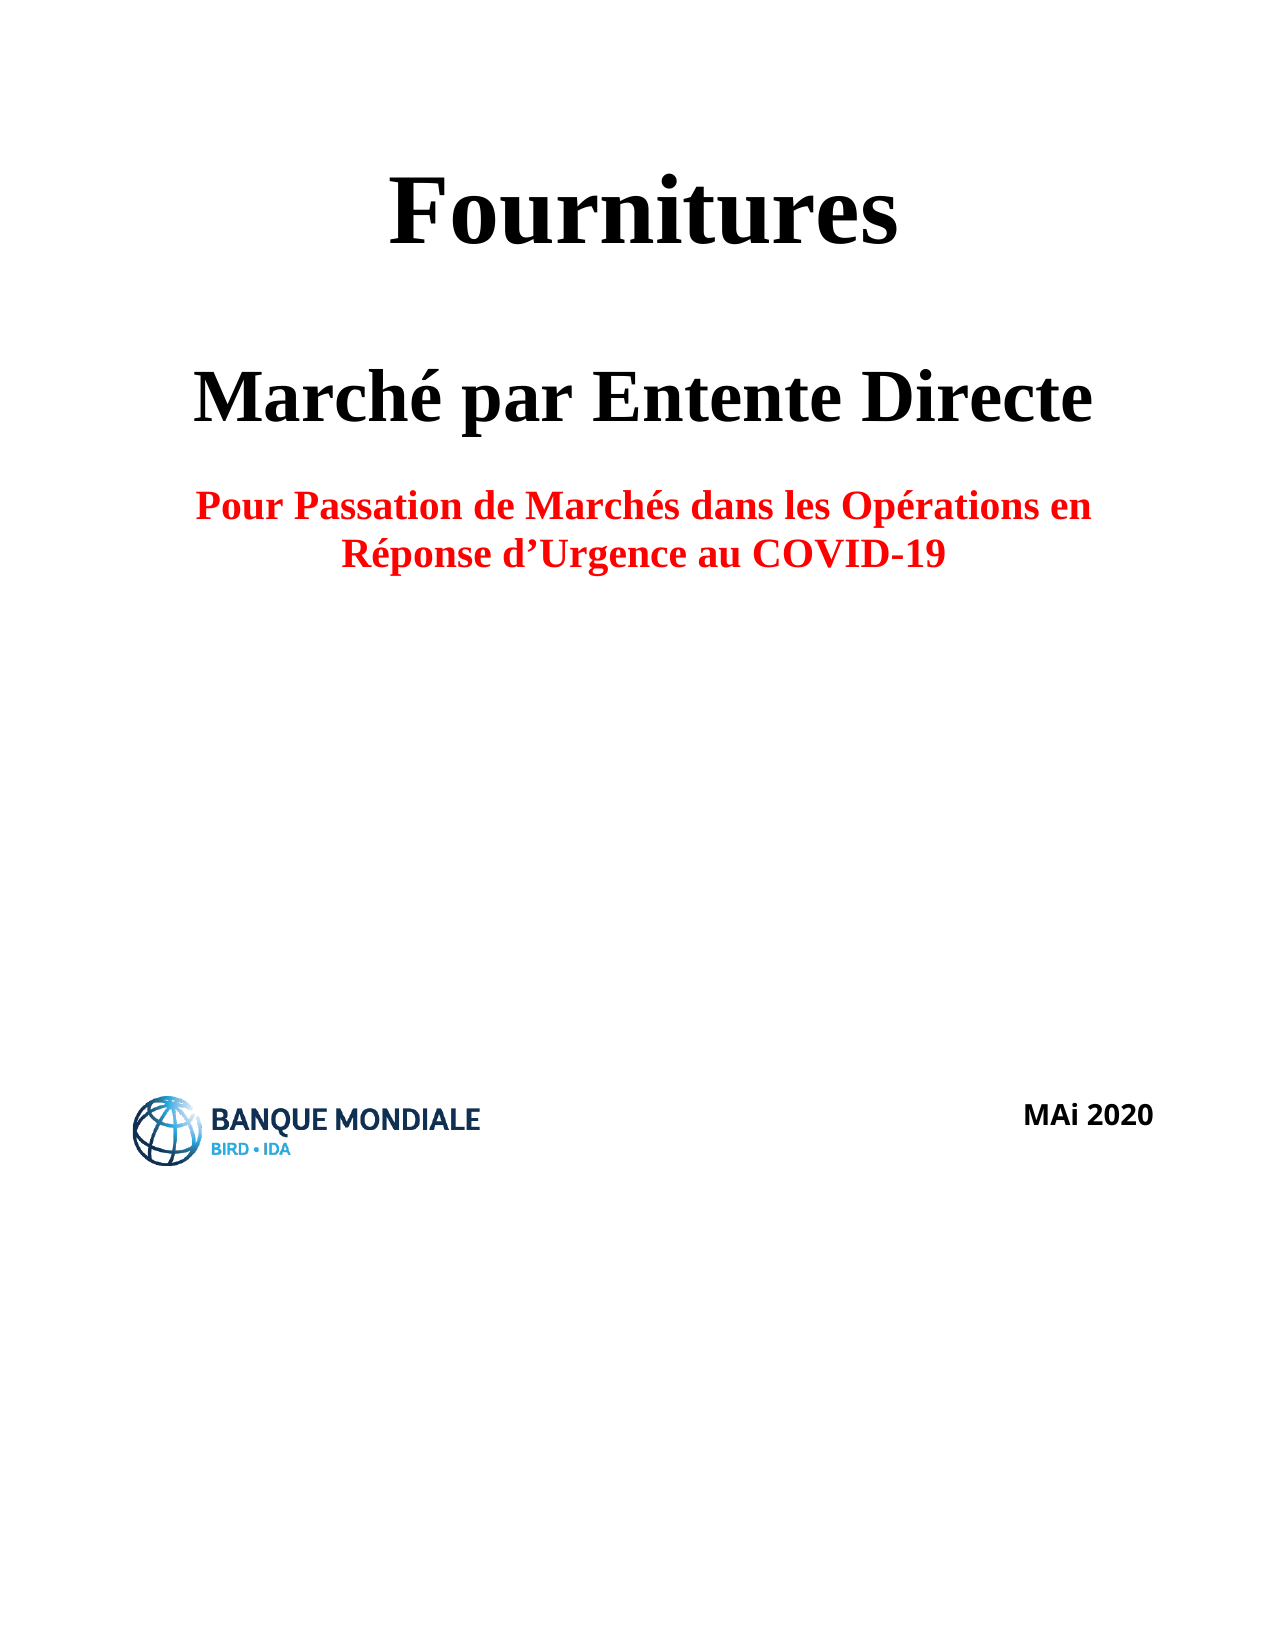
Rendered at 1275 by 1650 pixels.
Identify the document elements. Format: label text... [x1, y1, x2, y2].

text Fournitures [162, 150, 1125, 265]
text Pour Passation de Marchés dans les Opérations en Réponse d’Urgence au COVID-19 [162, 481, 1125, 576]
text Marché par Entente Directe [162, 351, 1125, 437]
picture [132, 1096, 480, 1166]
